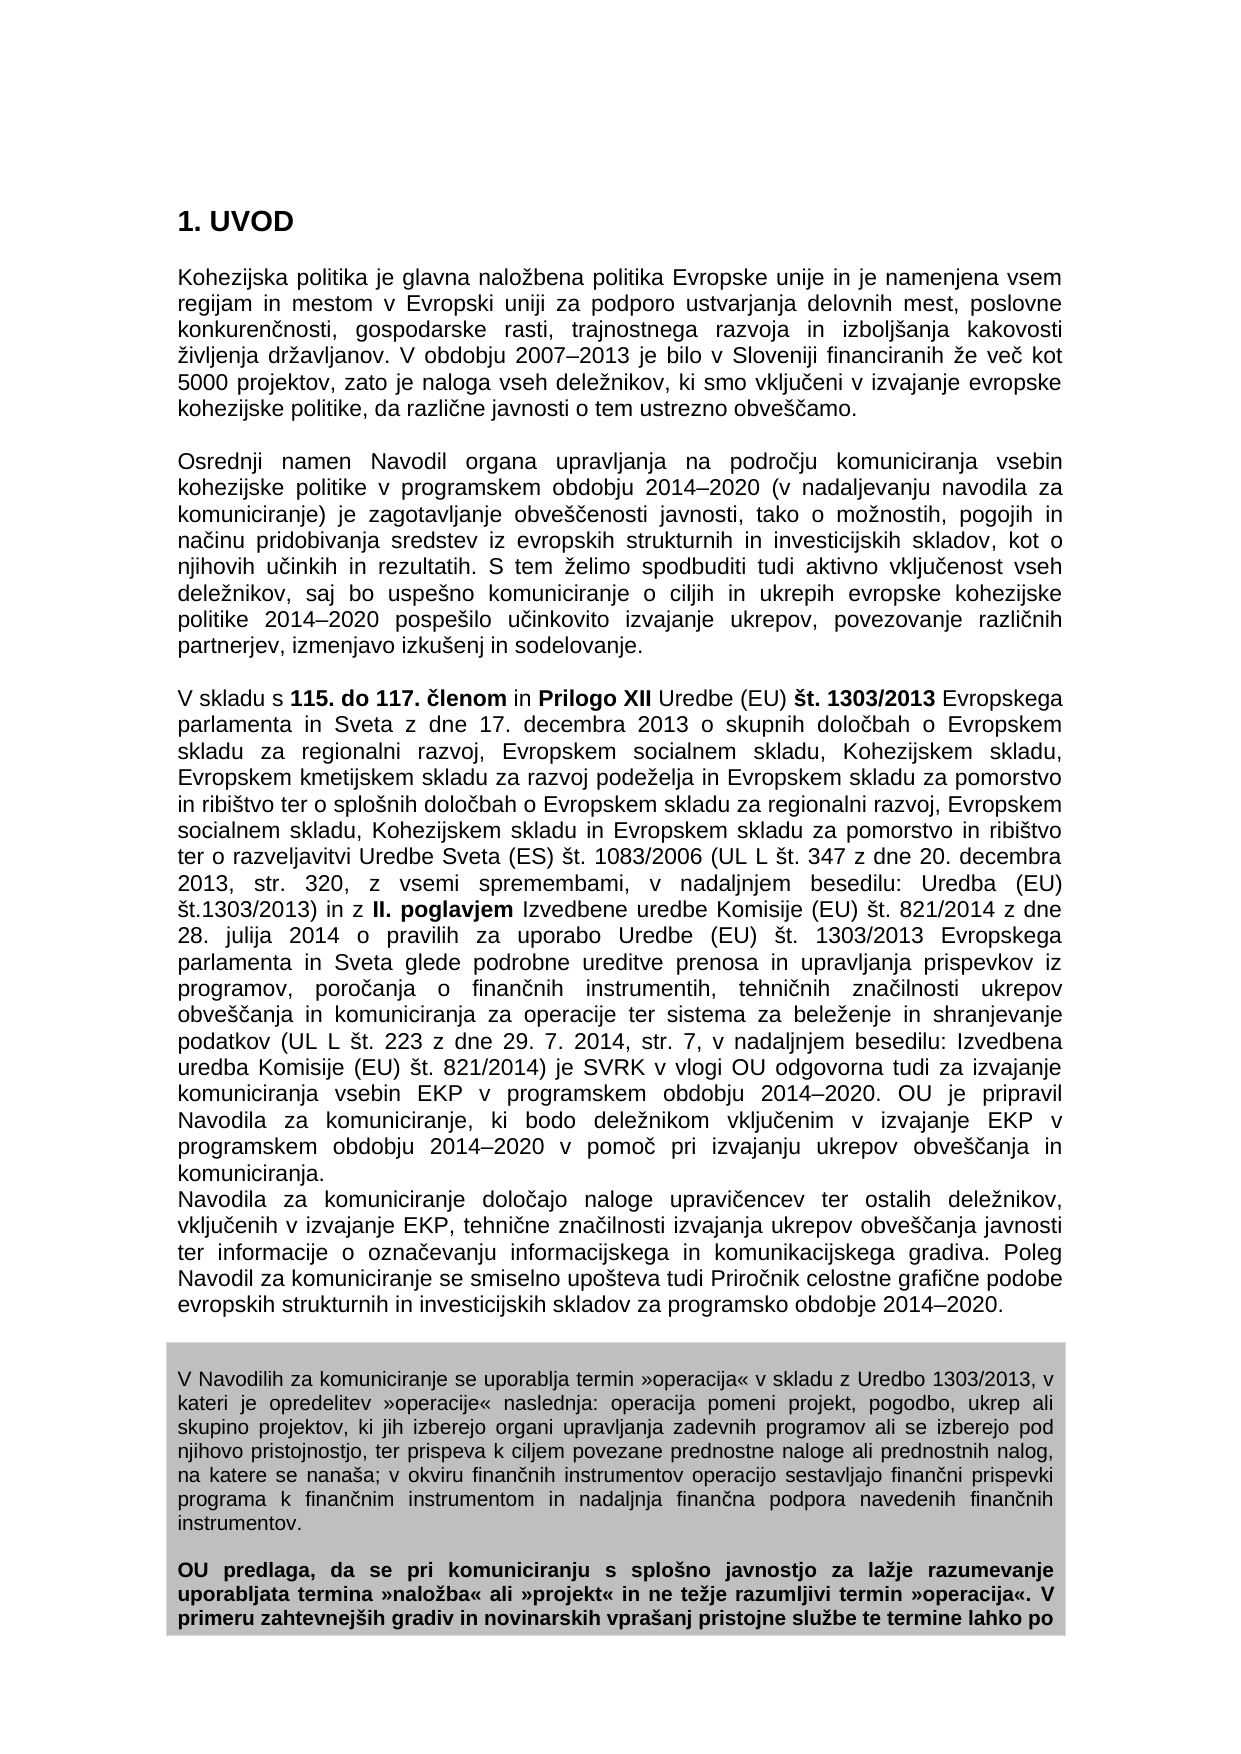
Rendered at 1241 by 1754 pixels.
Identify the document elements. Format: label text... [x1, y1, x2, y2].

subtitle 1. UVOD [177, 203, 1063, 237]
text Osrednji namen Navodil organa upravljanja na področju komuniciranja vsebin kohezijske politike v programskem obdobju 2014–2020 (v nadaljevanju navodila za komuniciranje) je zagotavljanje obveščenosti javnosti, tako o možnostih, pogojih in načinu pridobivanja sredstev iz evropskih strukturnih in investicijskih skladov, kot o njihovih učinkih in rezultatih. S tem želimo spodbuditi tudi aktivno vključenost vseh deležnikov, saj bo uspešno komuniciranje o ciljih in ukrepih evropske kohezijske politike 2014–2020 pospešilo učinkovito izvajanje ukrepov, povezovanje različnih partnerjev, izmenjavo izkušenj in sodelovanje. [177, 448, 1063, 659]
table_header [167, 1343, 1065, 1635]
text Kohezijska politika je glavna naložbena politika Evropske unije in je namenjena vsem regijam in mestom v Evropski uniji za podporo ustvarjanja delovnih mest, poslovne konkurenčnosti, gospodarske rasti, trajnostnega razvoja in izboljšanja kakovosti življenja državljanov. V obdobju 2007–2013 je bilo v Sloveniji financiranih že več kot 5000 projektov, zato je naloga vseh deležnikov, ki smo vključeni v izvajanje evropske kohezijske politike, da različne javnosti o tem ustrezno obveščamo. [177, 263, 1063, 422]
text V skladu s 115. do 117. členom in Prilogo XII Uredbe (EU) št. 1303/2013 Evropskega parlamenta in Sveta z dne 17. decembra 2013 o skupnih določbah o Evropskem skladu za regionalni razvoj, Evropskem socialnem skladu, Kohezijskem skladu, Evropskem kmetijskem skladu za razvoj podeželja in Evropskem skladu za pomorstvo in ribištvo ter o splošnih določbah o Evropskem skladu za regionalni razvoj, Evropskem socialnem skladu, Kohezijskem skladu in Evropskem skladu za pomorstvo in ribištvo ter o razveljavitvi Uredbe Sveta (ES) št. 1083/2006 (UL L št. 347 z dne 20. decembra 2013, str. 320, z vsemi spremembami, v nadaljnjem besedilu: Uredba (EU) št.1303/2013) in z II. poglavjem Izvedbene uredbe Komisije (EU) št. 821/2014 z dne 28. julija 2014 o pravilih za uporabo Uredbe (EU) št. 1303/2013 Evropskega parlamenta in Sveta glede podrobne ureditve prenosa in upravljanja prispevkov iz programov, poročanja o finančnih instrumentih, tehničnih značilnosti ukrepov obveščanja in komuniciranja za operacije ter sistema za beleženje in shranjevanje podatkov (UL L št. 223 z dne 29. 7. 2014, str. 7, v nadaljnjem besedilu: Izvedbena uredba Komisije (EU) št. 821/2014) je SVRK v vlogi OU odgovorna tudi za izvajanje komuniciranja vsebin EKP v programskem obdobju 2014–2020. OU je pripravil Navodila za komuniciranje, ki bodo deležnikom vključenim v izvajanje EKP v programskem obdobju 2014–2020 v pomoč pri izvajanju ukrepov obveščanja in komuniciranja. [177, 685, 1063, 1186]
text Navodila za komuniciranje določajo naloge upravičencev ter ostalih deležnikov, vključenih v izvajanje EKP, tehnične značilnosti izvajanja ukrepov obveščanja javnosti ter informacije o označevanju informacijskega in komunikacijskega gradiva. Poleg Navodil za komuniciranje se smiselno upošteva tudi Priročnik celostne grafične podobe evropskih strukturnih in investicijskih skladov za programsko obdobje 2014–2020. [177, 1186, 1063, 1318]
